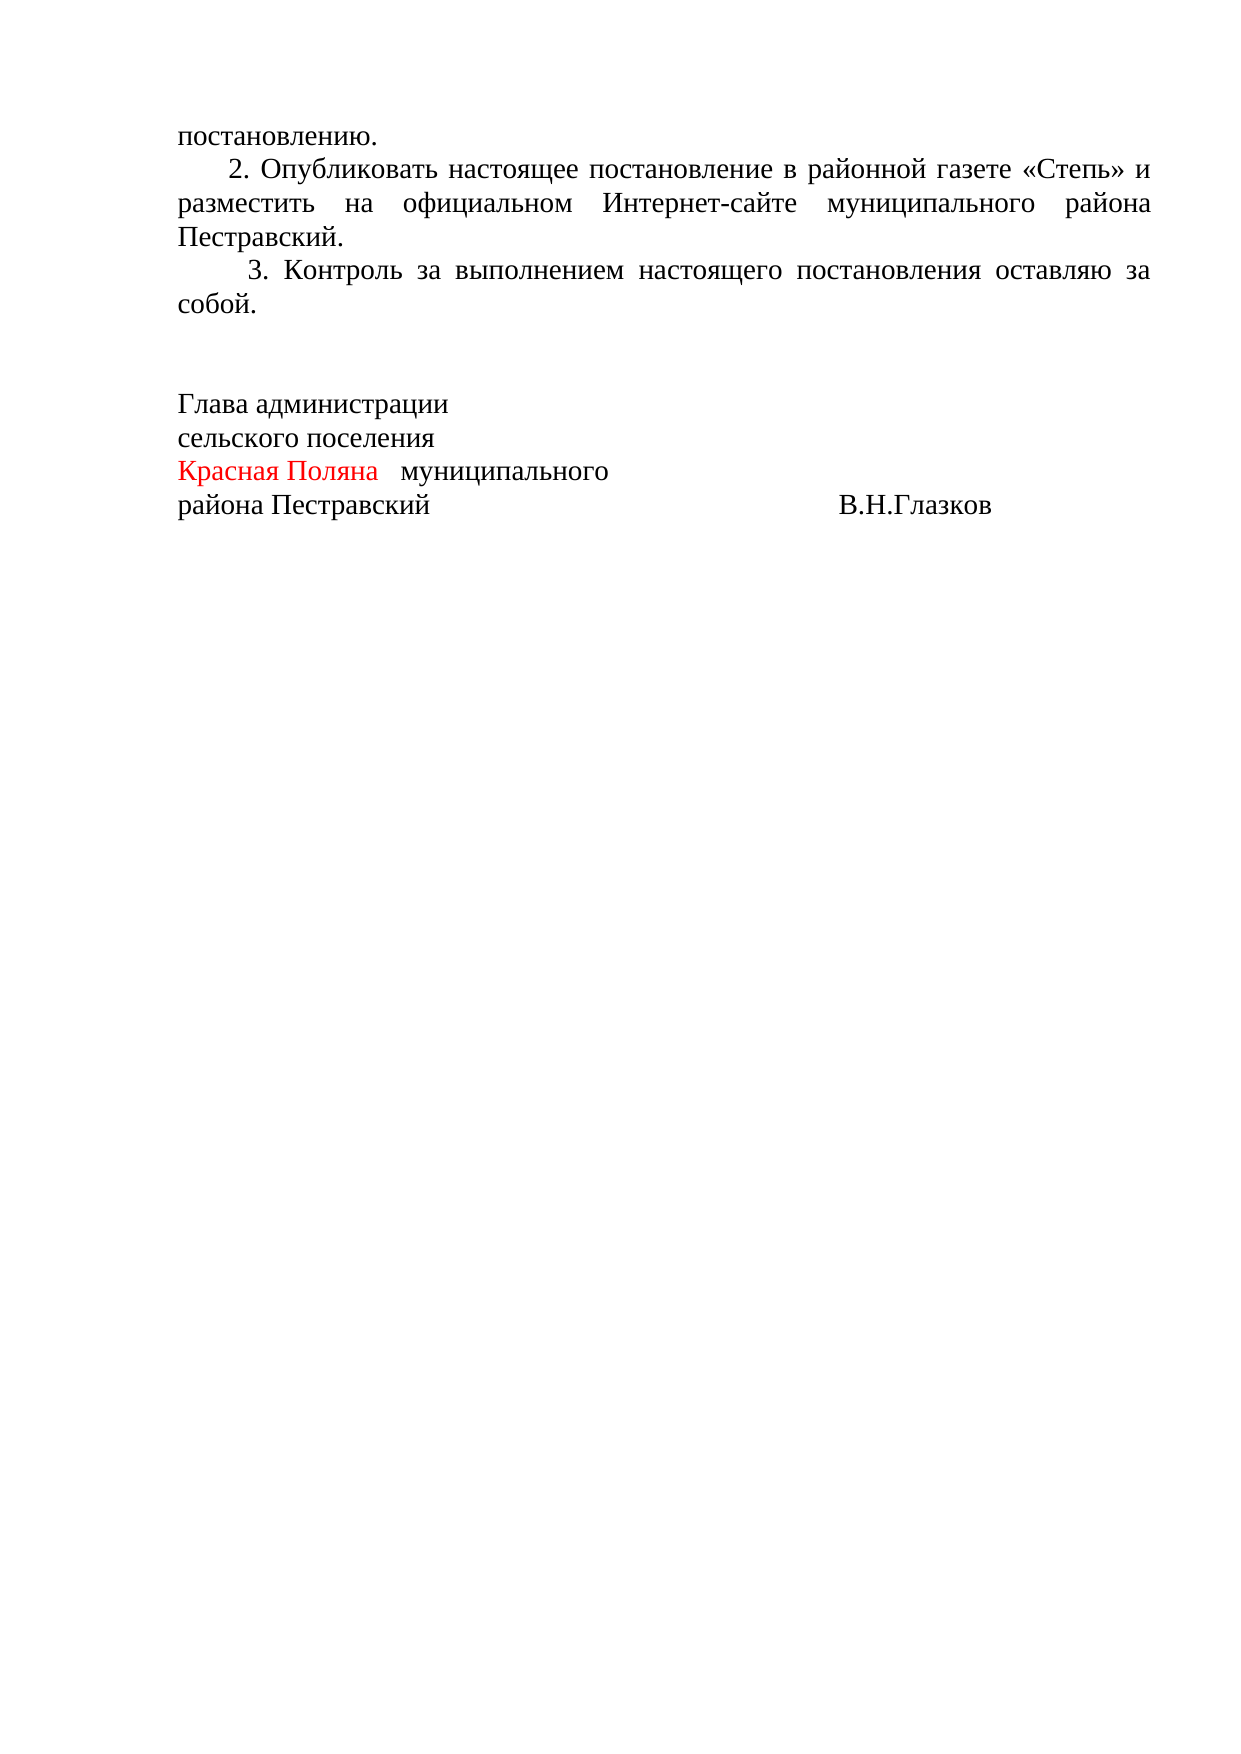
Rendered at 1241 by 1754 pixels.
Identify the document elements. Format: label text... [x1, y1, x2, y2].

text сельского поселения [177, 420, 1152, 453]
text района Пестравский В.Н.Глазков [177, 487, 1152, 521]
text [177, 118, 1152, 252]
text 3. Контроль за выполнением настоящего постановления оставляю за собой. [177, 252, 1152, 319]
text Красная Поляна муниципального [177, 453, 1152, 487]
text Глава администрации [177, 386, 1152, 420]
